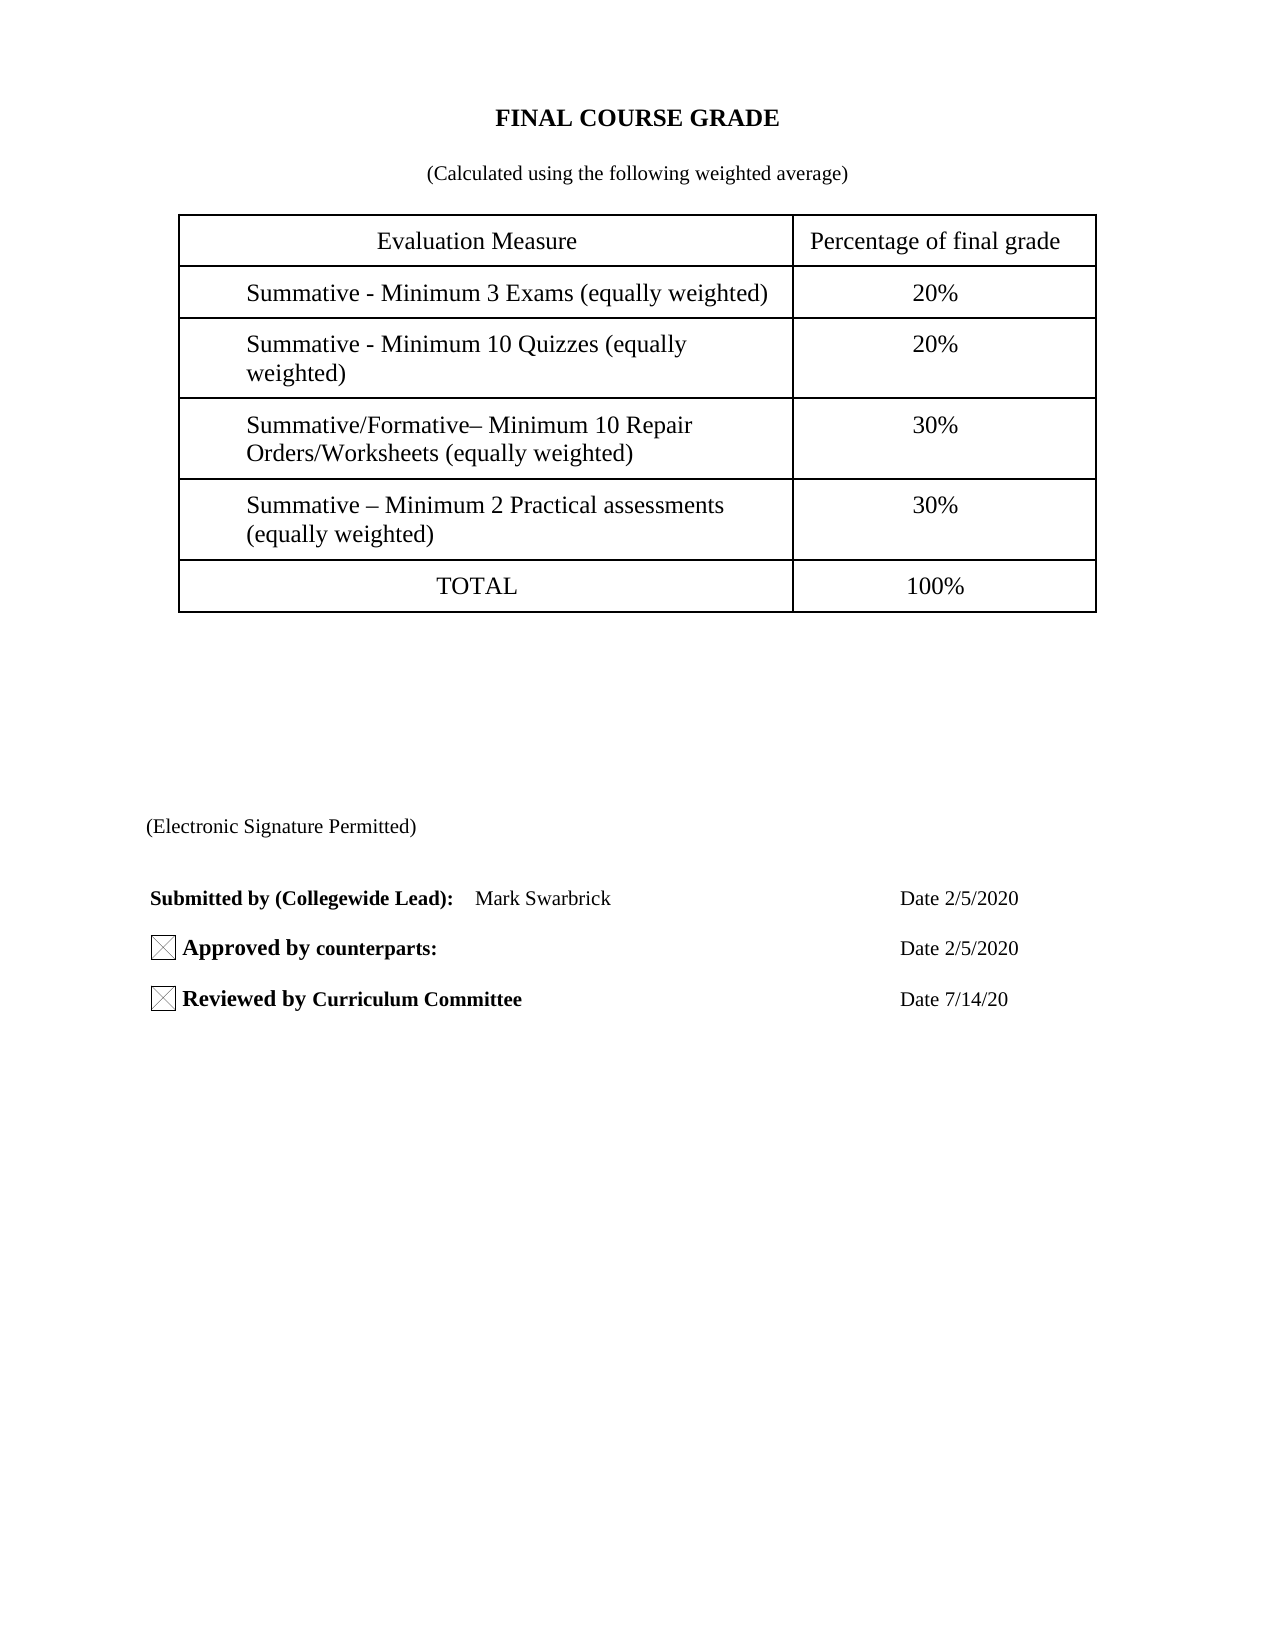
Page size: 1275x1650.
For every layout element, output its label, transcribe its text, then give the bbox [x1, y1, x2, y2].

table_cell 30% [794, 399, 1095, 478]
table_cell TOTAL [180, 561, 792, 611]
text (Calculated using the following weighted average) [150, 161, 1125, 185]
table_cell 30% [794, 480, 1095, 559]
table_cell Summative – Minimum 2 Practical assessments (equally weighted) [180, 480, 792, 559]
table_header Percentage of final grade [794, 216, 1095, 265]
text Approved by counterparts: Date 2/5/2020 [150, 934, 1200, 961]
table_header Evaluation Measure [180, 216, 792, 265]
text Submitted by (Collegewide Lead): Mark Swarbrick Date 2/5/2020 [150, 886, 1200, 910]
text FINAL COURSE GRADE [150, 103, 1125, 132]
table_cell 20% [794, 319, 1095, 397]
text Reviewed by Curriculum Committee Date 7/14/20 [150, 984, 1200, 1011]
table_cell 20% [794, 267, 1095, 317]
table_cell Summative - Minimum 10 Quizzes (equally weighted) [180, 319, 792, 397]
table_cell Summative/Formative– Minimum 10 Repair Orders/Worksheets (equally weighted) [180, 399, 792, 478]
table_cell Summative - Minimum 3 Exams (equally weighted) [180, 267, 792, 317]
text (Electronic Signature Permitted) [141, 814, 1125, 838]
table_cell 100% [794, 561, 1095, 611]
